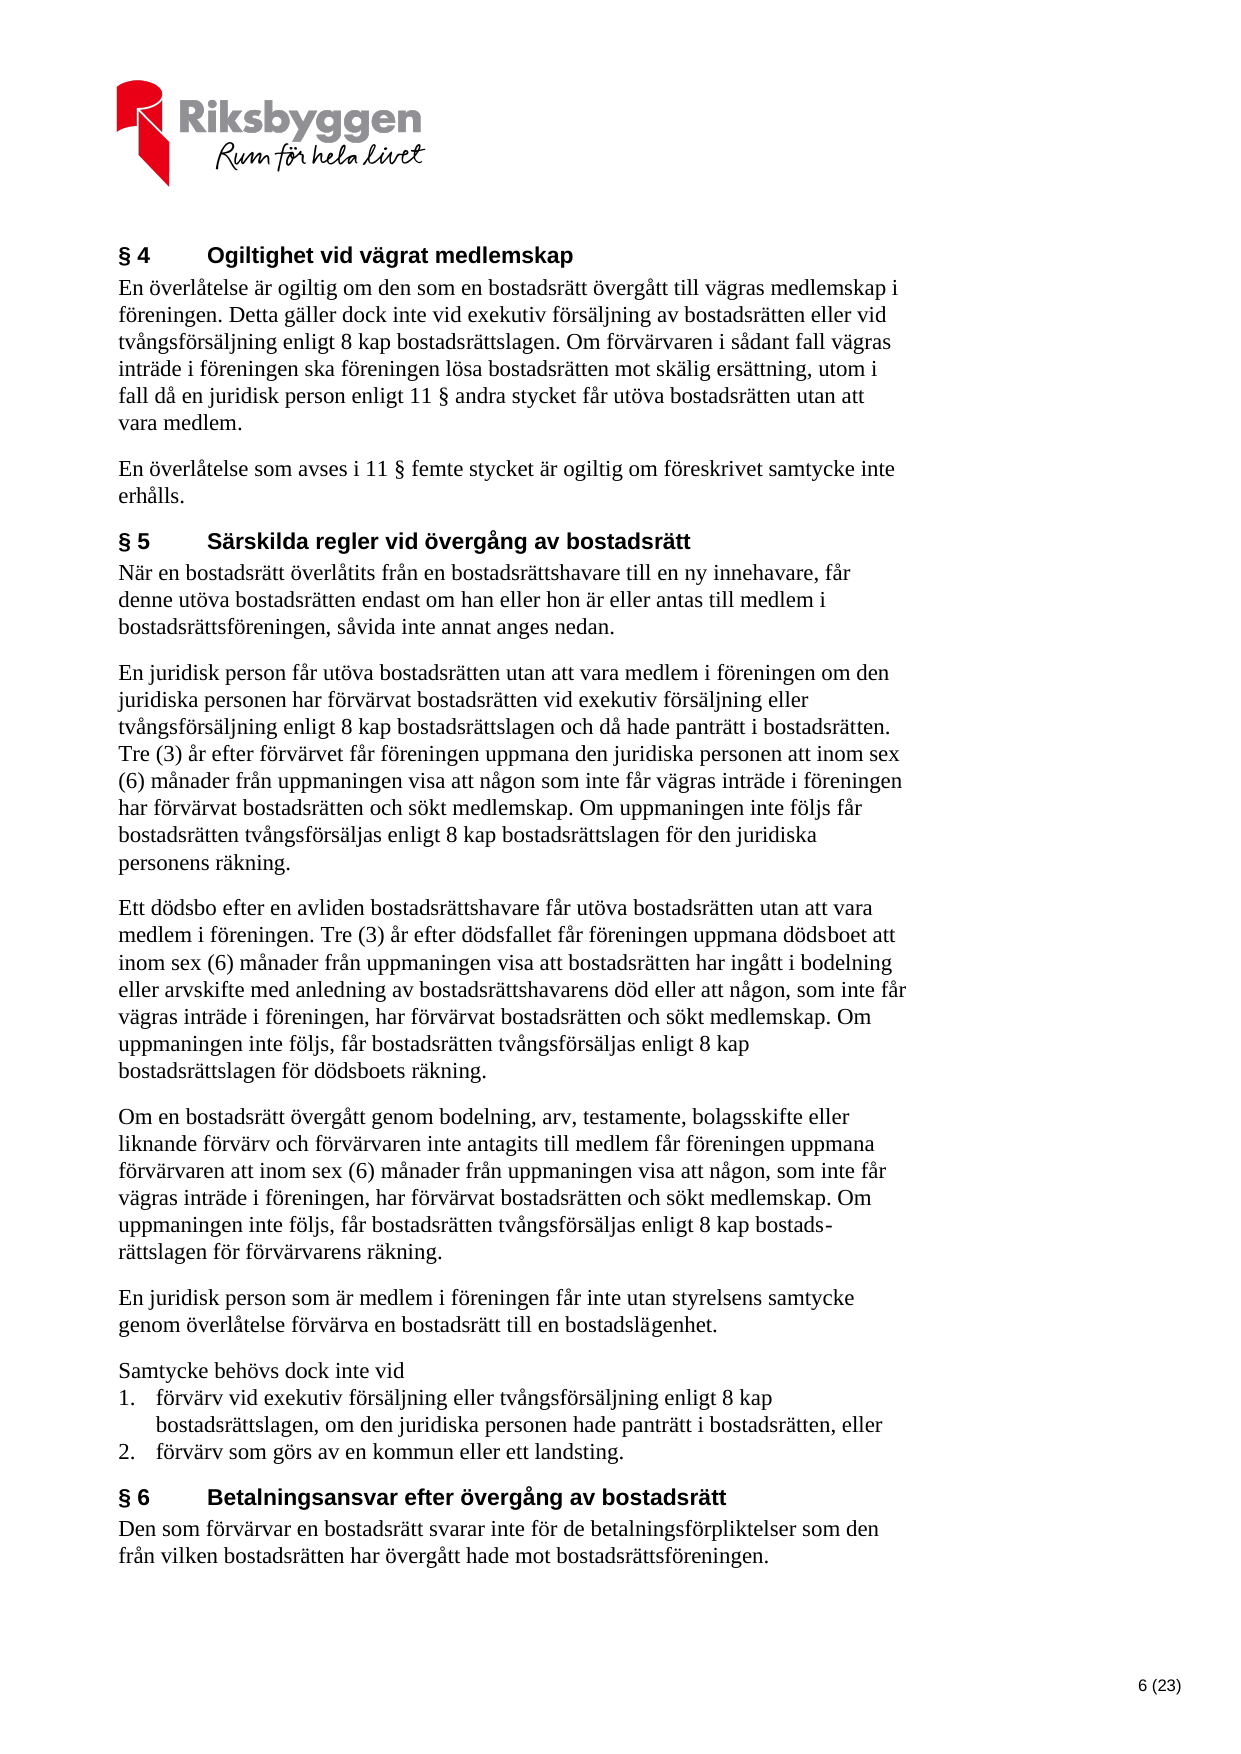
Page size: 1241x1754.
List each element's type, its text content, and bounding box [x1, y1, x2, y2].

text Samtycke behövs dock inte vid [118, 1356, 909, 1383]
text Om en bostadsrätt övergått genom bodelning, arv, testamente, bolagsskifte eller liknande förvärv och förvärvaren inte antagits till medlem får föreningen uppmana förvärvaren att inom sex (6) månader från uppmaningen visa att någon, som inte får vägras inträde i föreningen, har förvärvat bostadsrätten och sökt medlemskap. Om uppmaningen inte följs, får bostadsrätten tvångsförsäljas enligt 8 kap bostadsrättslagen för förvärvarens räkning. [118, 1102, 909, 1264]
text Ett dödsbo efter en avliden bostadsrättshavare får utöva bostadsrätten utan att vara medlem i föreningen. Tre (3) år efter dödsfallet får föreningen uppmana dödsboet att inom sex (6) månader från uppmaningen visa att bostadsrätten har ingått i bodelning eller arvskifte med anledning av bostadsrättshavarens död eller att någon, som inte får vägras inträde i föreningen, har förvärvat bostadsrätten och sökt medlemskap. Om uppmaningen inte följs, får bostadsrätten tvångsförsäljas enligt 8 kap bostadsrättslagen för dödsboets räkning. [118, 894, 909, 1083]
text En överlåtelse som avses i 11 § femte stycket är ogiltig om föreskrivet samtycke inte erhålls. [118, 454, 909, 508]
picture [116, 80, 426, 187]
list förvärv som görs av en kommun eller ett landsting. [118, 1437, 909, 1464]
subtitle Ogiltighet vid vägrat medlemskap [118, 242, 909, 269]
text När en bostadsrätt överlåtits från en bostadsrättshavare till en ny innehavare, får denne utöva bostadsrätten endast om han eller hon är eller antas till medlem i bostadsrättsföreningen, såvida inte annat anges nedan. [118, 558, 909, 639]
text En juridisk person som är medlem i föreningen får inte utan styrelsens samtycke genom överlåtelse förvärva en bostadsrätt till en bostadslägenhet. [118, 1283, 909, 1337]
text En juridisk person får utöva bostadsrätten utan att vara medlem i föreningen om den juridiska personen har förvärvat bostadsrätten vid exekutiv försäljning eller tvångsförsäljning enligt 8 kap bostadsrättslagen och då hade panträtt i bostadsrätten. Tre (3) år efter förvärvet får föreningen uppmana den juridiska personen att inom sex (6) månader från uppmaningen visa att någon som inte får vägras inträde i föreningen har förvärvat bostadsrätten och sökt medlemskap. Om uppmaningen inte följs får bostadsrätten tvångsförsäljas enligt 8 kap bostadsrättslagen för den juridiska personens räkning. [118, 658, 909, 875]
text En överlåtelse är ogiltig om den som en bostadsrätt övergått till vägras medlemskap i föreningen. Detta gäller dock inte vid exekutiv försäljning av bostadsrätten eller vid tvångsförsäljning enligt 8 kap bostadsrättslagen. Om förvärvaren i sådant fall vägras inträde i föreningen ska föreningen lösa bostadsrätten mot skälig ersättning, utom i fall då en juridisk person enligt 11 § andra stycket får utöva bostadsrätten utan att vara medlem. [118, 273, 909, 435]
list förvärv vid exekutiv försäljning eller tvångsförsäljning enligt 8 kap bostadsrättslagen, om den juridiska personen hade panträtt i bostadsrätten, eller [118, 1383, 909, 1437]
subtitle Särskilda regler vid övergång av bostadsrätt [118, 527, 909, 554]
text Den som förvärvar en bostadsrätt svarar inte för de betalningsförpliktelser som den från vilken bostadsrätten har övergått hade mot bostadsrättsföreningen. [118, 1514, 909, 1569]
subtitle Betalningsansvar efter övergång av bostadsrätt [118, 1483, 909, 1510]
